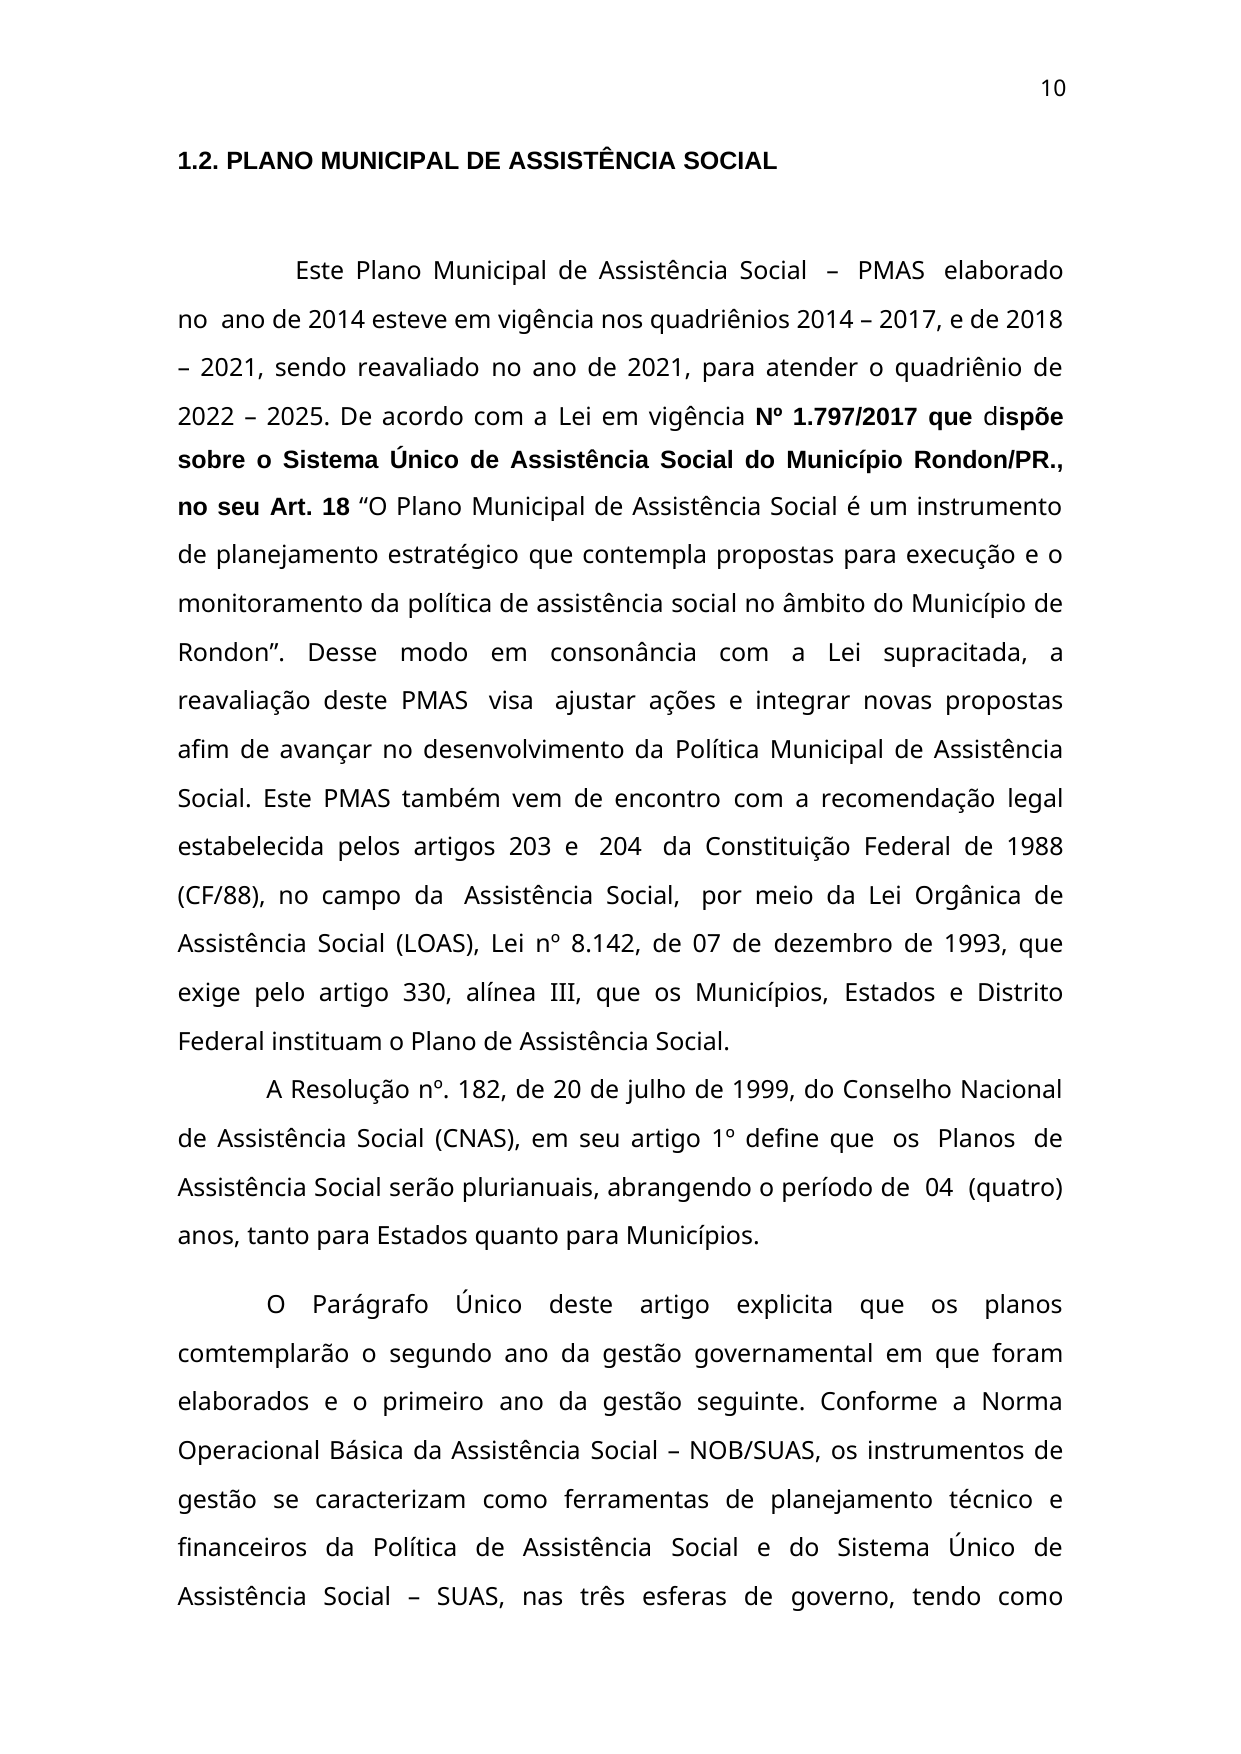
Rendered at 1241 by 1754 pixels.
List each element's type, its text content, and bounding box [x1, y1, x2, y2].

text A Resolução nº. 182, de 20 de julho de 1999, do Conselho Nacional de Assistência Social (CNAS), em seu artigo 1º define que os Planos de Assistência Social serão plurianuais, abrangendo o período de 04 (quatro) anos, tanto para Estados quanto para Municípios. [177, 1072, 1063, 1252]
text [177, 1287, 1064, 1613]
subtitle 1.2. PLANO MUNICIPAL DE ASSISTÊNCIA SOCIAL [177, 146, 1180, 175]
text Este Plano Municipal de Assistência Social – PMAS elaborado no ano de 2014 esteve em vigência nos quadriênios 2014 – 2017, e de 2018 – 2021, sendo reavaliado no ano de 2021, para atender o quadriênio de 2022 – 2025. De acordo com a Lei em vigência Nº 1.797/2017 que dispõe sobre o Sistema Único de Assistência Social do Município Rondon/PR., no seu Art. 18 “O Plano Municipal de Assistência Social é um instrumento de planejamento estratégico que contempla propostas para execução e o monitoramento da política de assistência social no âmbito do Município de Rondon”. Desse modo em consonância com a Lei supracitada, a reavaliação deste PMAS visa ajustar ações e integrar novas propostas afim de avançar no desenvolvimento da Política Municipal de Assistência Social. Este PMAS também vem de encontro com a recomendação legal estabelecida pelos artigos 203 e 204 da Constituição Federal de 1988 (CF/88), no campo da Assistência Social, por meio da Lei Orgânica de Assistência Social (LOAS), Lei nº 8.142, de 07 de dezembro de 1993, que exige pelo artigo 330, alínea III, que os Municípios, Estados e Distrito Federal instituam o Plano de Assistência Social. [177, 253, 1064, 1057]
